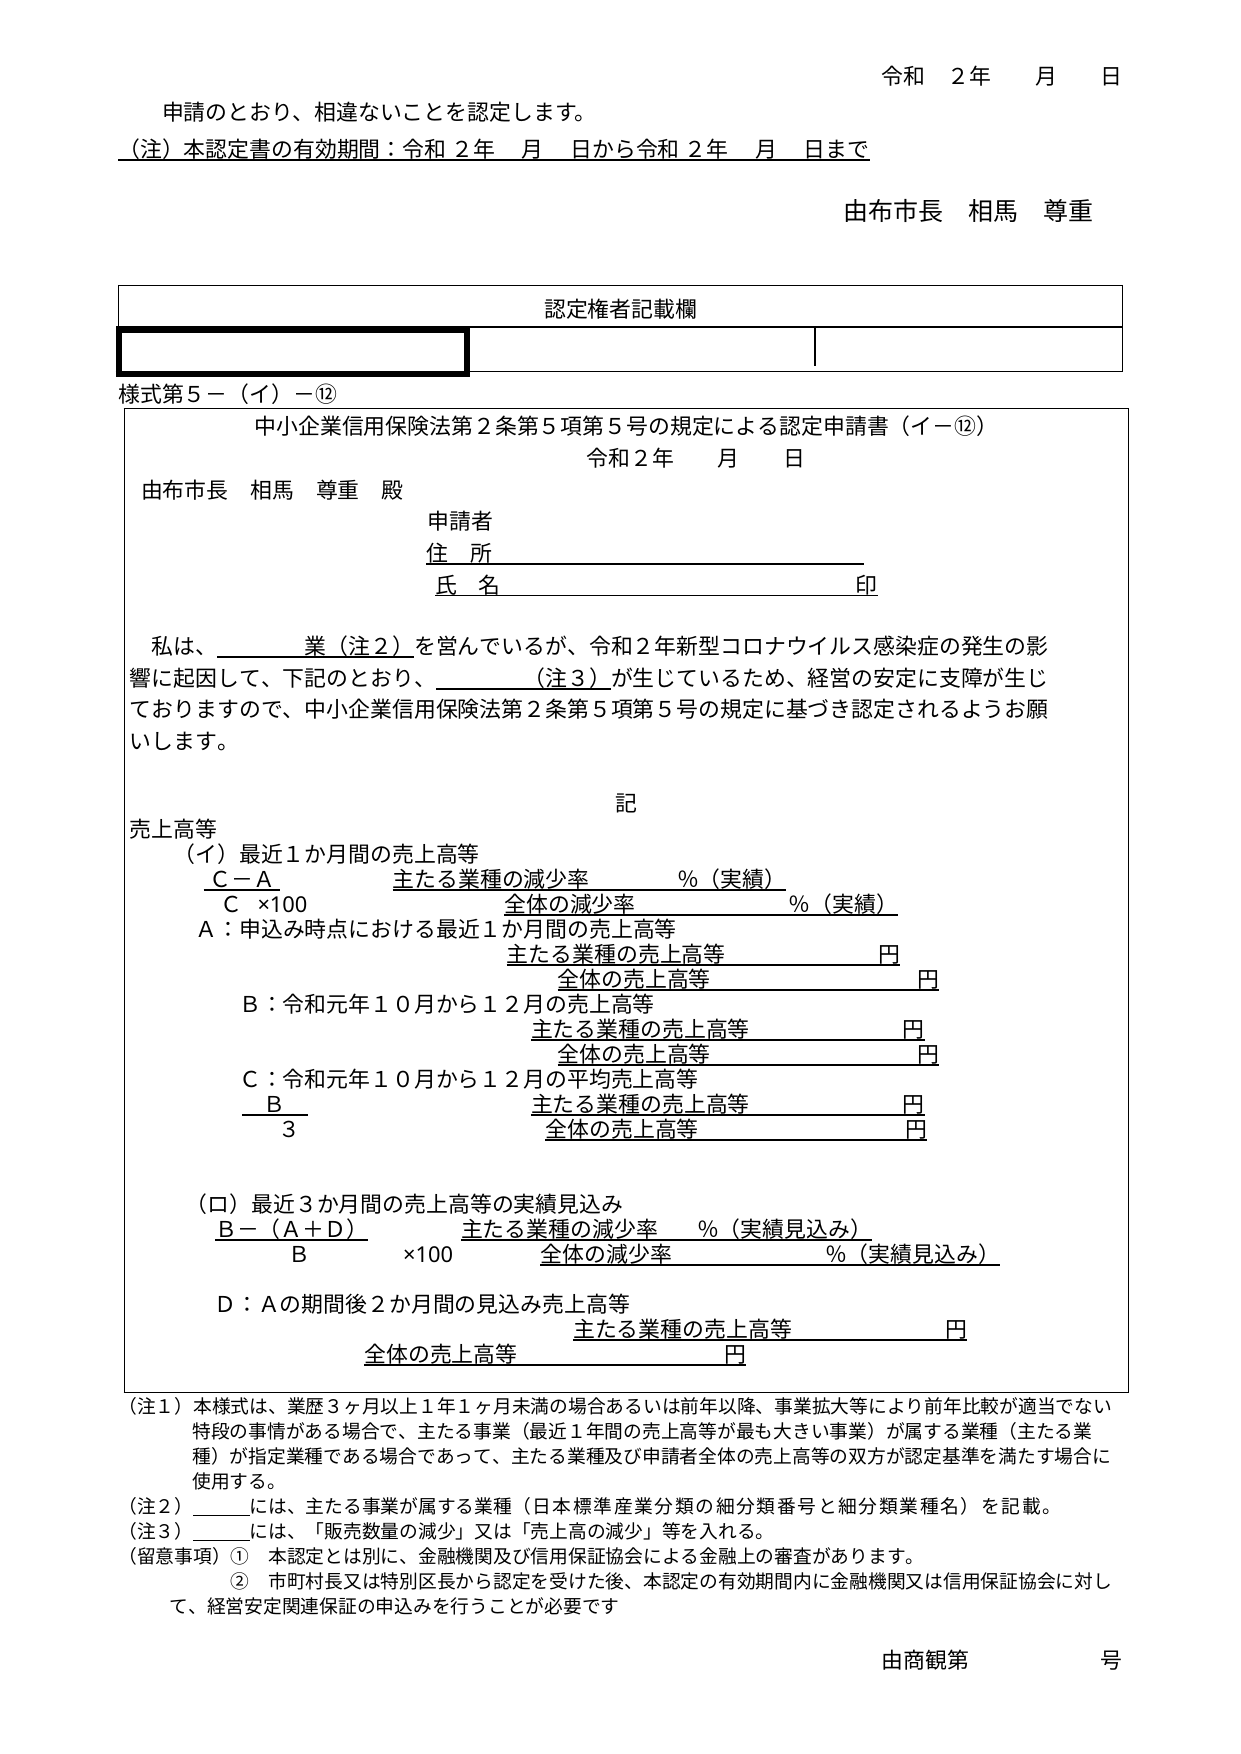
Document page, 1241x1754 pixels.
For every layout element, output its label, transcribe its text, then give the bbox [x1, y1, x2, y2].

table_header 中小企業信用保険法第２条第５項第５号の規定による認定申請書（イ－⑫） 令和２年 月 日 由布市長 相馬 尊重 殿 申請者 住 所 氏 名 印 私は、 業（注２）を営んでいるが、令和２年新型コロナウイルス感染症の発生の影響に起因して、下記のとおり、 （注３）が生じているため、経営の安定に支障が生じておりますので、中小企業信用保険法第２条第５項第５号の規定に基づき認定されるようお願いします。 記 売上高等 （イ）最近１か月間の売上高等 Ｃ－Ａ 主たる業種の減少率 ％（実績） Ｃ ×100 全体の減少率 ％（実績） Ａ：申込み時点における最近１か月間の売上高等 主たる業種の売上高等 円 全体の売上高等 円 Ｂ：令和元年１０月から１２月の売上高等 主たる業種の売上高等 円 全体の売上高等 円 Ｃ：令和元年１０月から１２月の平均売上高等 Ｂ 主たる業種の売上高等 円 ３ 全体の売上高等 円 （ロ）最近３か月間の売上高等の実績見込み Ｂ－（Ａ＋Ｄ） 主たる業種の減少率 ％（実績見込み） Ｂ ×100 全体の減少率 ％（実績見込み） Ｄ：Ａの期間後２か月間の見込み売上高等 主たる業種の売上高等 円 全体の売上高等 円 [125, 409, 1128, 1392]
text （留意事項）① 本認定とは別に、金融機関及び信用保証協会による金融上の審査があります。 [118, 1543, 1122, 1568]
text （注２） には、主たる事業が属する業種（日本標準産業分類の細分類番号と細分類業種名）を記載。 [118, 1493, 1122, 1518]
text 令和 ２年 月 日 [140, 59, 1122, 91]
text （注）本認定書の有効期間：令和 ２年 月 日から令和 ２年 月 日まで [118, 132, 1122, 163]
table_cell [470, 328, 815, 371]
table_cell [815, 328, 1122, 371]
text （注１）本様式は、業歴３ヶ月以上１年１ヶ月未満の場合あるいは前年以降、事業拡大等により前年比較が適当でない特段の事情がある場合で、主たる事業（最近１年間の売上高等が最も大きい事業）が属する業種（主たる業種）が指定業種である場合であって、主たる業種及び申請者全体の売上高等の双方が認定基準を満たす場合に使用する。 [118, 1393, 1122, 1493]
table_header 認定権者記載欄 [119, 286, 1122, 326]
text 由商観第 号 [140, 1643, 1122, 1675]
text 様式第５－（イ）－⑫ [118, 377, 1122, 408]
text 申請のとおり、相違ないことを認定します。 [140, 95, 1122, 127]
table_cell [122, 333, 464, 371]
text （注３） には、「販売数量の減少」又は「売上高の減少」等を入れる。 [118, 1518, 1122, 1543]
text ② 市町村長又は特別区長から認定を受けた後、本認定の有効期間内に金融機関又は信用保証協会に対し て、経営安定関連保証の申込みを行うことが必要です [118, 1568, 1122, 1618]
text 由布市長 相馬 尊重 [118, 197, 1122, 226]
